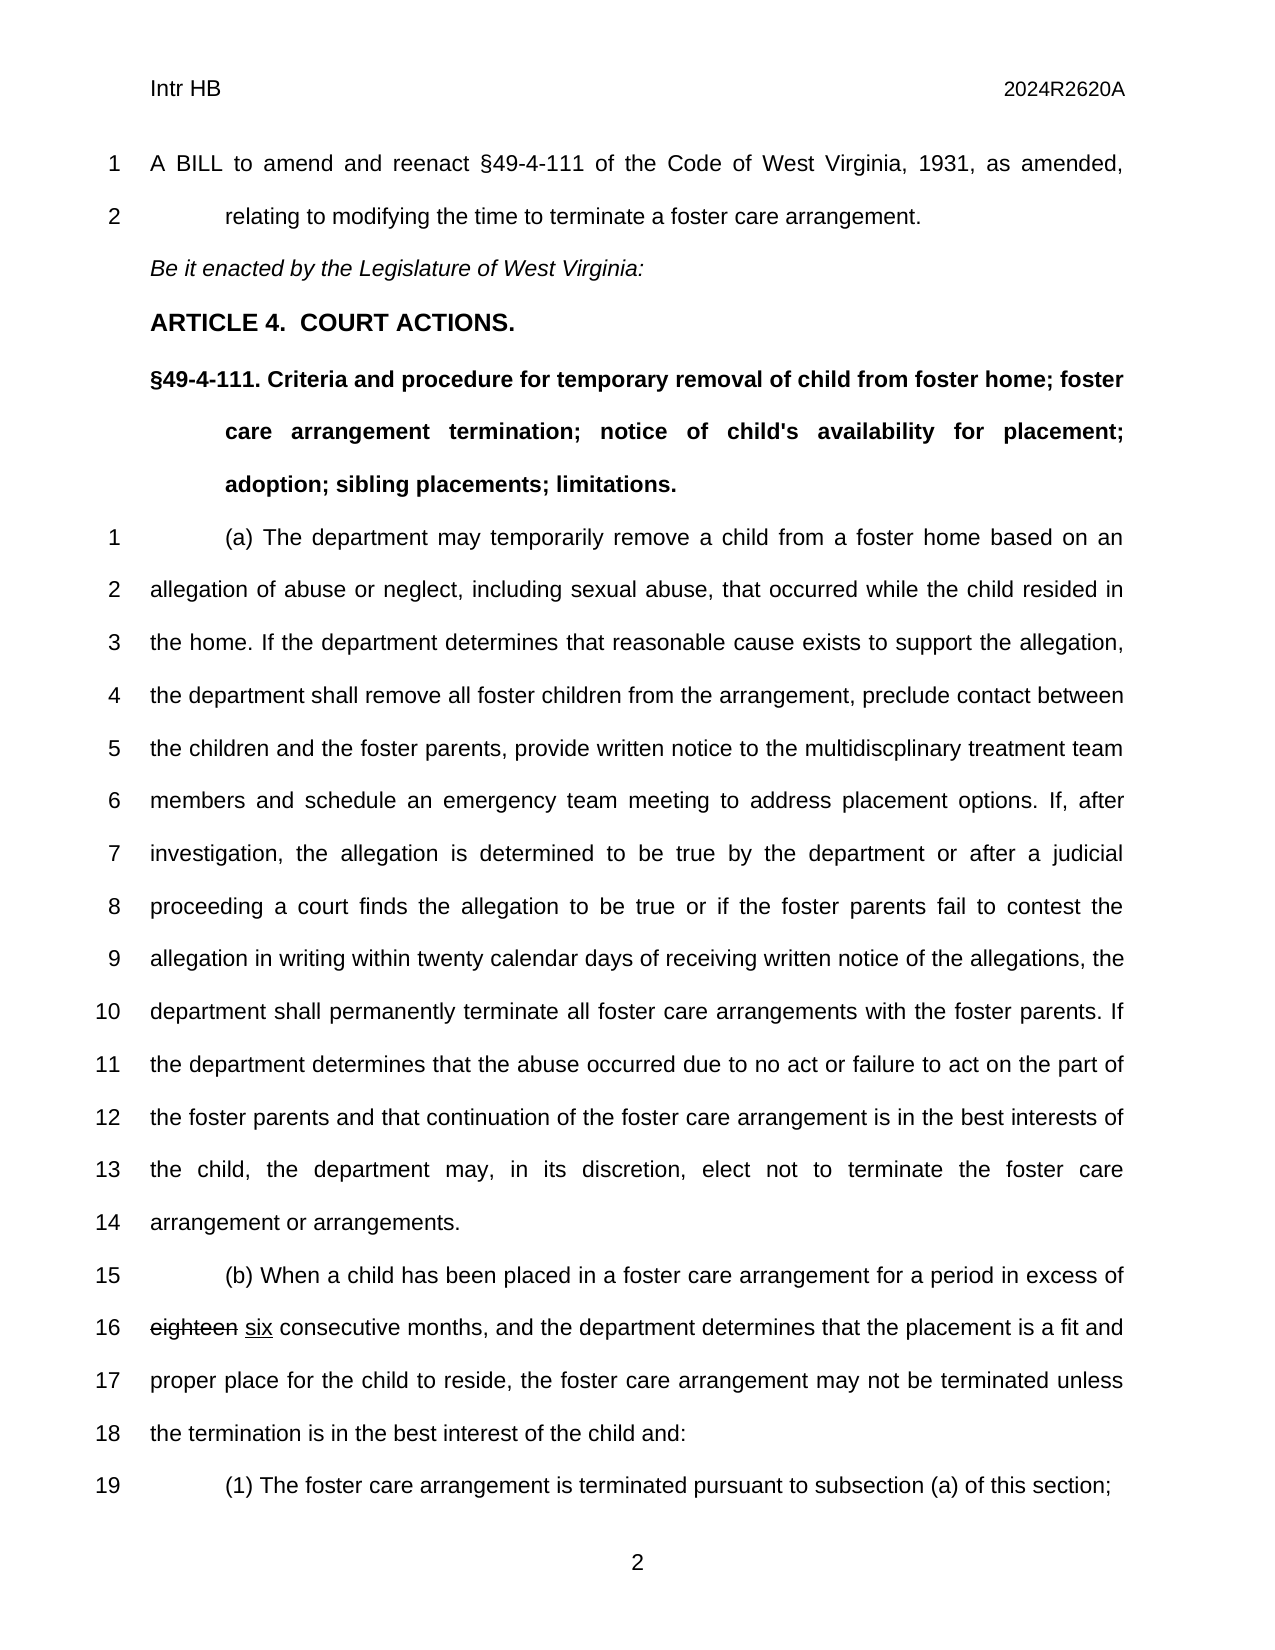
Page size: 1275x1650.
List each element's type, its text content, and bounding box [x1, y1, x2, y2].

text (a) The department may temporarily remove a child from a foster home based on an allegation of abuse or neglect, including sexual abuse, that occurred while the child resided in the home. If the department determines that reasonable cause exists to support the allegation, the department shall remove all foster children from the arrangement, preclude contact between the children and the foster parents, provide written notice to the multidiscplinary treatment team members and schedule an emergency team meeting to address placement options. If, after investigation, the allegation is determined to be true by the department or after a judicial proceeding a court finds the allegation to be true or if the foster parents fail to contest the allegation in writing within twenty calendar days of receiving written notice of the allegations, the department shall permanently terminate all foster care arrangements with the foster parents. If the department determines that the abuse occurred due to no act or failure to act on the part of the foster parents and that continuation of the foster care arrangement is in the best interests of the child, the department may, in its discretion, elect not to terminate the foster care arrangement or arrangements. [150, 524, 1125, 1235]
subtitle ARTICLE 4. COURT ACTIONS. [150, 308, 1125, 337]
text Be it enacted by the Legislature of West Virginia: [150, 255, 1125, 282]
text (1) The foster care arrangement is terminated pursuant to subsection (a) of this section; [150, 1472, 1125, 1499]
text (b) When a child has been placed in a foster care arrangement for a period in excess of eighteen six consecutive months, and the department determines that the placement is a fit and proper place for the child to reside, the foster care arrangement may not be terminated unless the termination is in the best interest of the child and: [150, 1262, 1125, 1446]
title A BILL to amend and reenact §49-4-111 of the Code of West Virginia, 1931, as amended, relating to modifying the time to terminate a foster care arrangement. [150, 150, 1125, 229]
subtitle §49-4-111. Criteria and procedure for temporary removal of child from foster home; foster care arrangement termination; notice of child's availability for placement; adoption; sibling placements; limitations. [150, 366, 1125, 497]
